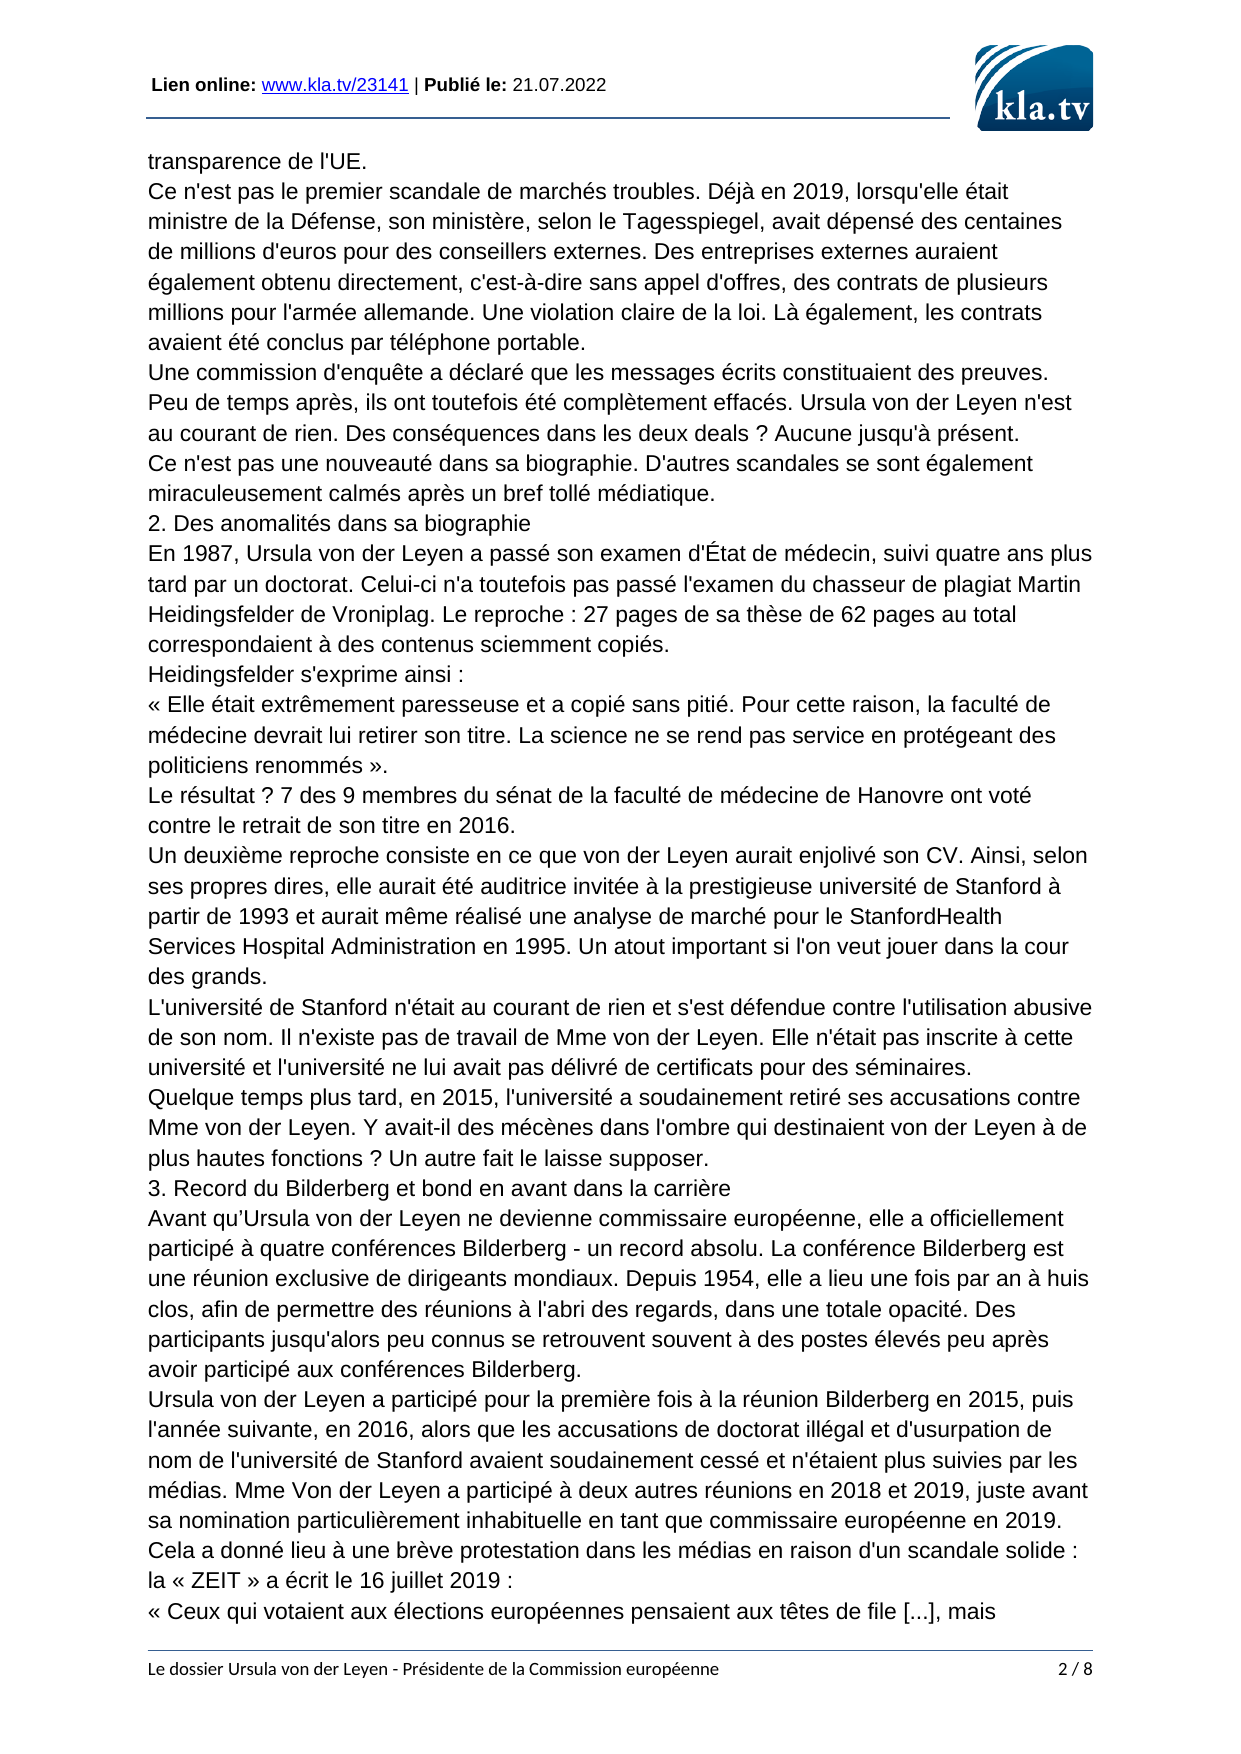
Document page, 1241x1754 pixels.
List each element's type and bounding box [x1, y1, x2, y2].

text [148, 148, 1093, 1624]
